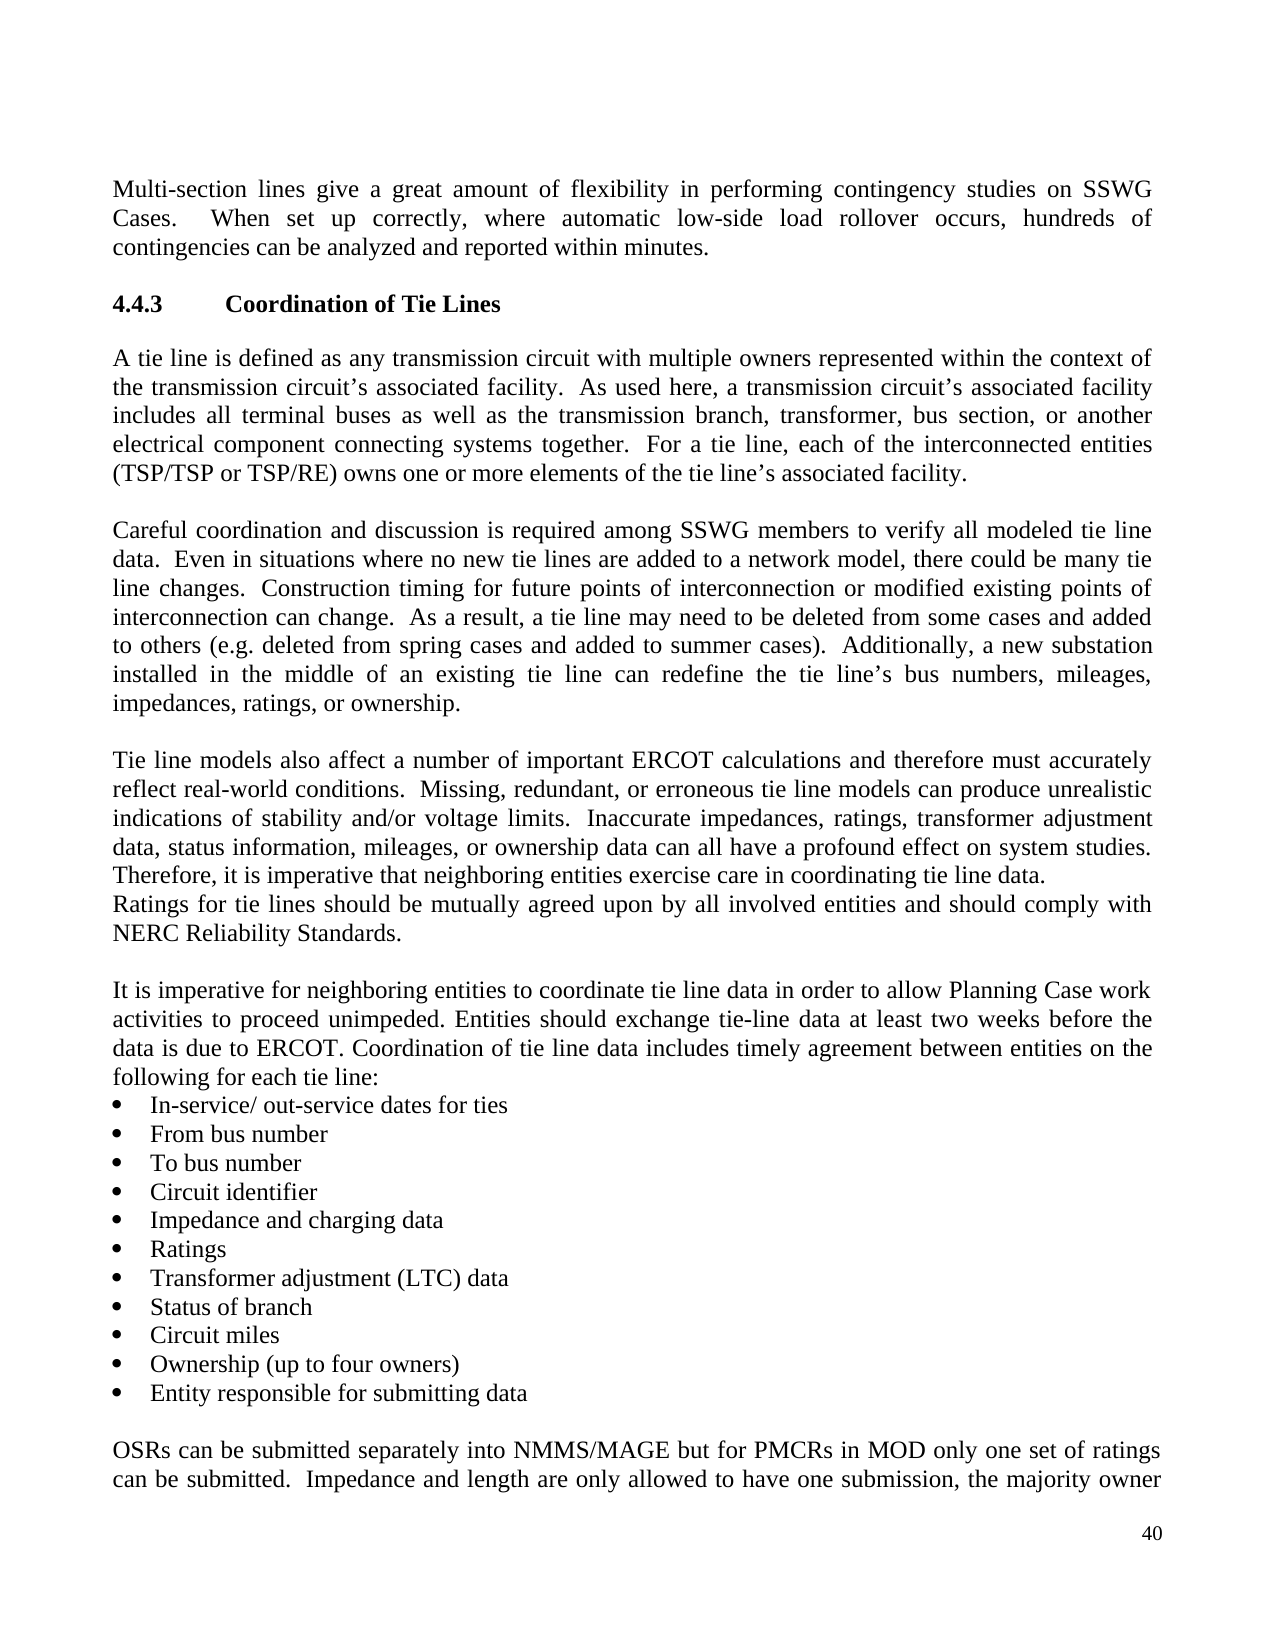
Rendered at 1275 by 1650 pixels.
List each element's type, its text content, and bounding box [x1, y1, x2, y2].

text 4.4.3 Coordination of Tie Lines [112, 289, 1162, 318]
list Status of branch [112, 1292, 1162, 1320]
text A tie line is defined as any transmission circuit with multiple owners represented within the context of the transmission circuit’s associated facility. As used here, a transmission circuit’s associated facility includes all terminal buses as well as the transmission branch, transformer, bus section, or another electrical component connecting systems together. For a tie line, each of the interconnected entities (TSP/TSP or TSP/RE) owns one or more elements of the tie line’s associated facility. [112, 343, 1153, 487]
list To bus number [112, 1148, 1162, 1177]
list Transformer adjustment (LTC) data [112, 1263, 1162, 1292]
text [112, 1435, 1162, 1493]
text It is imperative for neighboring entities to coordinate tie line data in order to allow Planning Case work activities to proceed unimpeded. Entities should exchange tie-line data at least two weeks before the data is due to ERCOT. Coordination of tie line data includes timely agreement between entities on the following for each tie line: [112, 975, 1153, 1090]
text Tie line models also affect a number of important ERCOT calculations and therefore must accurately reflect real-world conditions. Missing, redundant, or erroneous tie line models can produce unrealistic indications of stability and/or voltage limits. Inaccurate impedances, ratings, transformer adjustment data, status information, mileages, or ownership data can all have a profound effect on system studies. Therefore, it is imperative that neighboring entities exercise care in coordinating tie line data. [112, 717, 1153, 889]
list Circuit identifier [112, 1177, 1162, 1205]
text Careful coordination and discussion is required among SSWG members to verify all modeled tie line data. Even in situations where no new tie lines are added to a network model, there could be many tie line changes. Construction timing for future points of interconnection or modified existing points of interconnection can change. As a result, a tie line may need to be deleted from some cases and added to others (e.g. deleted from spring cases and added to summer cases). Additionally, a new substation installed in the middle of an existing tie line can redefine the tie line’s bus numbers, mileages, impedances, ratings, or ownership. [112, 487, 1153, 717]
text Multi-section lines give a great amount of flexibility in performing contingency studies on SSWG Cases. When set up correctly, where automatic low-side load rollover occurs, hundreds of contingencies can be analyzed and reported within minutes. [112, 174, 1153, 260]
list Ratings [112, 1234, 1162, 1263]
list Entity responsible for submitting data [112, 1378, 1162, 1407]
list Ownership (up to four owners) [112, 1349, 1162, 1378]
list From bus number [112, 1119, 1162, 1148]
text Ratings for tie lines should be mutually agreed upon by all involved entities and should comply with NERC Reliability Standards. [112, 889, 1153, 947]
list Impedance and charging data [112, 1205, 1162, 1234]
list Circuit miles [112, 1320, 1162, 1349]
list In-service/ out-service dates for ties [112, 1090, 1162, 1119]
